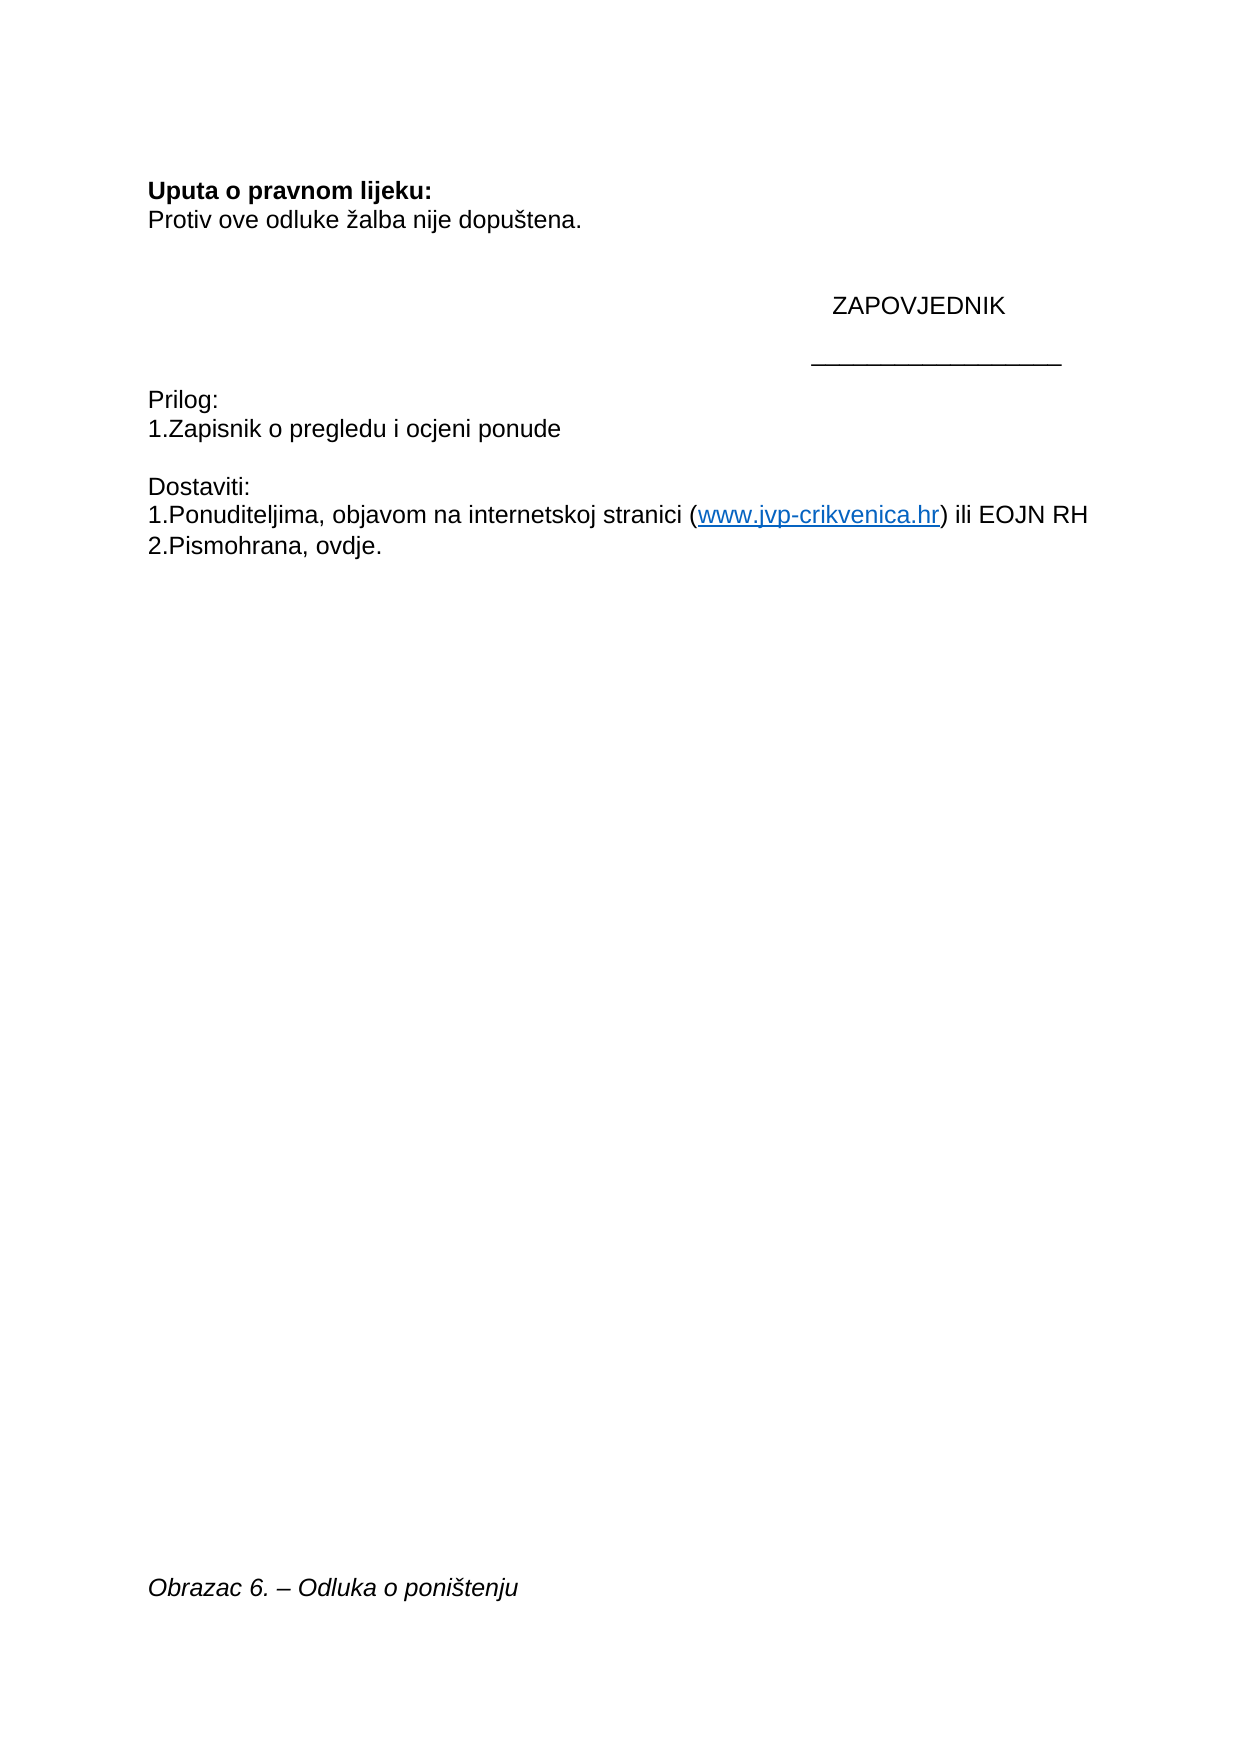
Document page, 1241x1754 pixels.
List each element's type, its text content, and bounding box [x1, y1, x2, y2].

list 1.Zapisnik o pregledu i ocjeni ponude [148, 414, 1093, 443]
text Uputa o pravnom lijeku: [148, 176, 1093, 205]
text ZAPOVJEDNIK [738, 291, 1093, 320]
text Obrazac 6. – Odluka o poništenju [148, 1573, 1093, 1601]
list 2.Pismohrana, ovdje. [148, 531, 1093, 560]
list 1.Ponuditeljima, objavom na internetskoj stranici (www.jvp-crikvenica.hr) ili EOJN RH [148, 501, 1093, 529]
text __________________ [738, 338, 1093, 367]
list Dostaviti: [148, 472, 1093, 501]
text Prilog: [148, 386, 1093, 414]
text Protiv ove odluke žalba nije dopuštena. [148, 205, 1093, 234]
